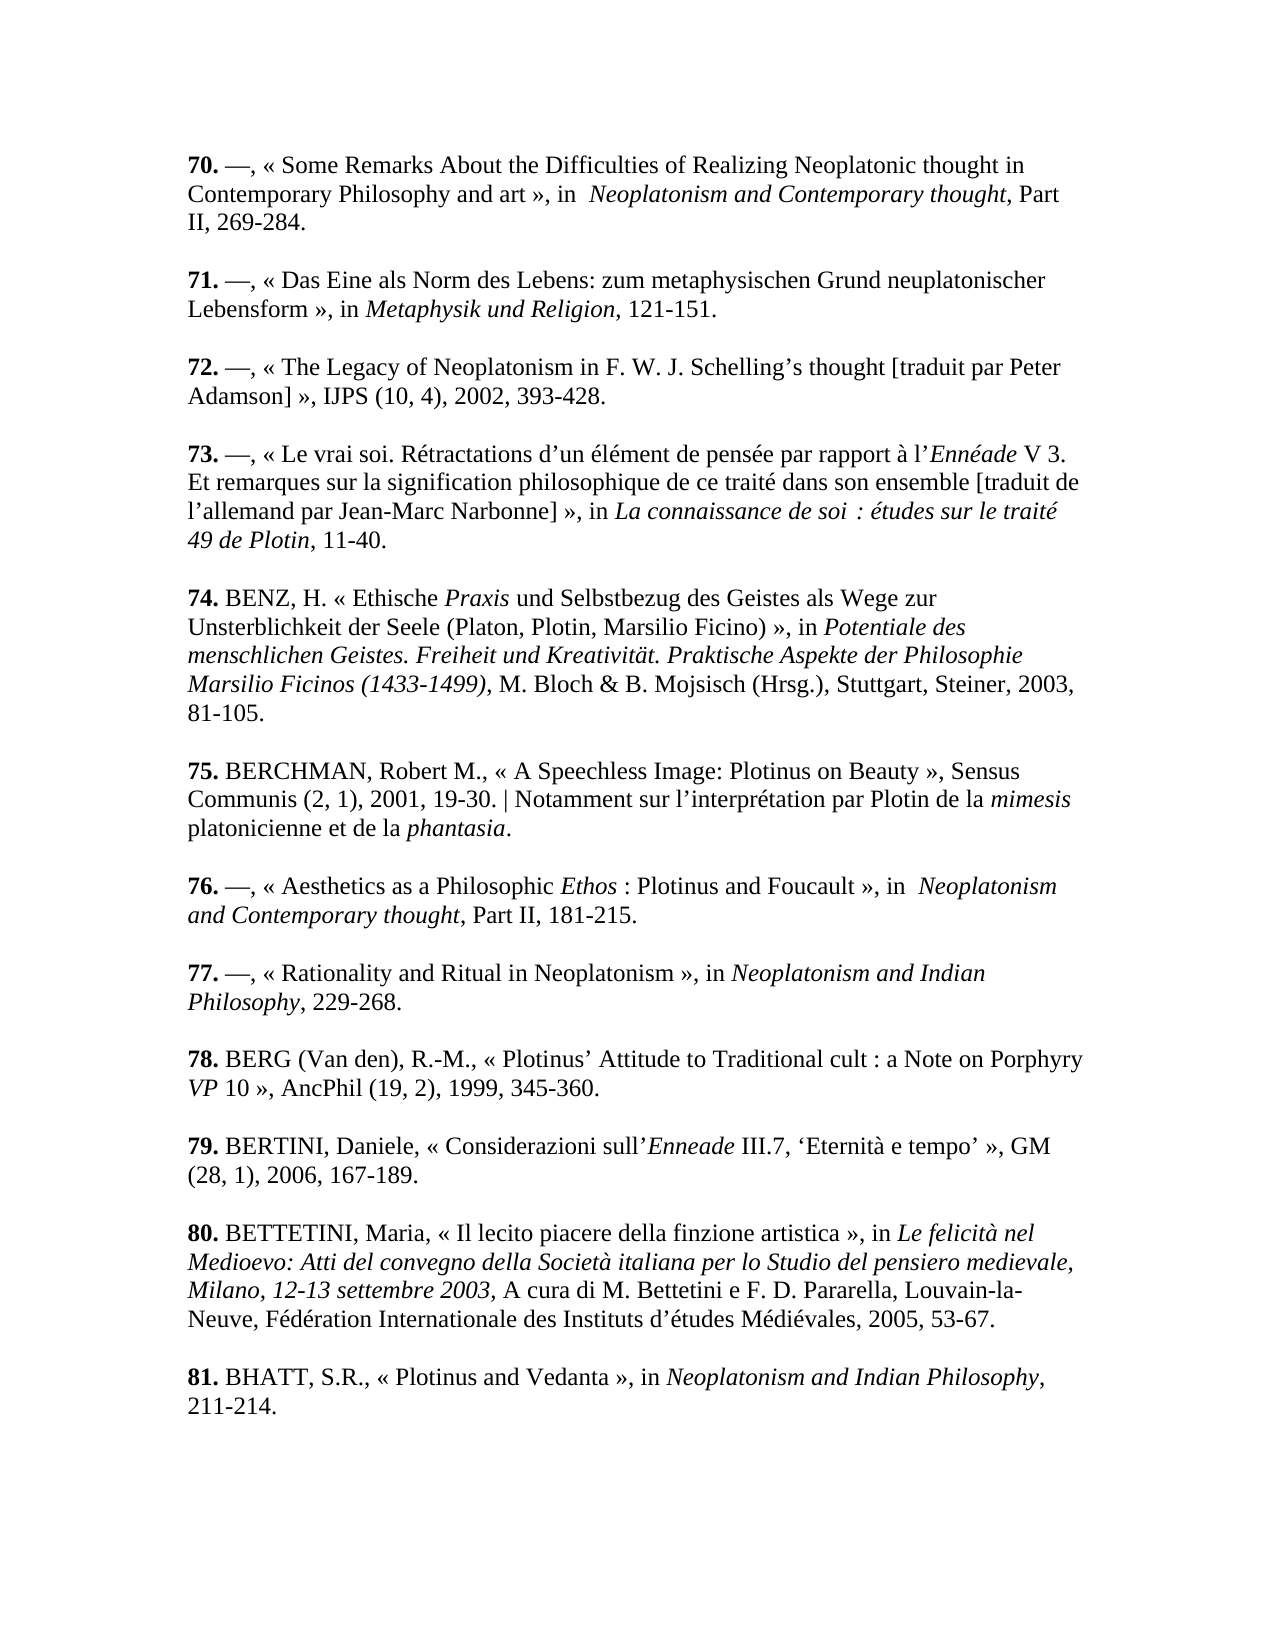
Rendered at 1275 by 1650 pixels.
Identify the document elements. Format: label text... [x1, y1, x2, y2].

list —, « Some Remarks About the Difficulties of Realizing Neoplatonic thought in Contemporary Philosophy and art », in Neoplatonism and Contemporary thought, Part II, 269-284. [187, 150, 1087, 236]
list —, « Le vrai soi. Rétractations d’un élément de pensée par rapport à l’Ennéade V 3. Et remarques sur la signification philosophique de ce traité dans son ensemble [traduit de l’allemand par Jean-Marc Narbonne] », in La connaissance de soi : études sur le traité 49 de Plotin, 11-40. [187, 439, 1087, 554]
list —, « The Legacy of Neoplatonism in F. W. J. Schelling’s thought [traduit par Peter Adamson] », IJPS (10, 4), 2002, 393-428. [187, 352, 1087, 409]
list —, « Aesthetics as a Philosophic Ethos : Plotinus and Foucault », in Neoplatonism and Contemporary thought, Part II, 181-215. [187, 871, 1087, 929]
list BERG (Van den), R.-M., « Plotinus’ Attitude to Traditional cult : a Note on Porphyry VP 10 », AncPhil (19, 2), 1999, 345-360. [187, 1044, 1087, 1102]
list BHATT, S.R., « Plotinus and Vedanta », in Neoplatonism and Indian Philosophy, 211-214. [187, 1362, 1087, 1419]
list —, « Rationality and Ritual in Neoplatonism », in Neoplatonism and Indian Philosophy, 229-268. [187, 958, 1087, 1015]
list BETTETINI, Maria, « Il lecito piacere della finzione artistica », in Le felicità nel Medioevo: Atti del convegno della Società italiana per lo Studio del pensiero medievale, Milano, 12-13 settembre cura di M. Bettetini e F. D. Pararella, Louvain-la-Neuve, Fédération Internationale des Instituts d’études Médiévales, 2005, 53-67. [187, 1218, 1087, 1333]
list BENZ, H. « Ethische Praxis und Selbstbezug des Geistes als Wege zur Unsterblichkeit der Seele (Platon, Plotin, Marsilio Ficino) », in Potentiale des menschlichen Geistes. Freiheit und Kreativität. Praktische Aspekte der Philosophie Marsilio Ficinos (1433-1499), M. Bloch & B. Mojsisch (Hrsg.), Stuttgart, Steiner, 2003, 81-105. [187, 583, 1087, 727]
list BERCHMAN, Robert M., « A Speechless Image: Plotinus on Beauty », Sensus Communis (2, 1), 2001, 19-30. | Notamment sur l’interprétation par Plotin de la mimesis platonicienne et de la phantasia. [187, 756, 1087, 842]
list —, « Das Eine als Norm des Lebens: zum metaphysischen Grund neuplatonischer Lebensform », in Metaphysik und Religion, 121-151. [187, 265, 1087, 323]
list BERTINI, Daniele, « Considerazioni sull’Enneade III.7, ‘Eternità e tempo’ », GM (28, 1), 2006, 167-189. [187, 1131, 1087, 1189]
